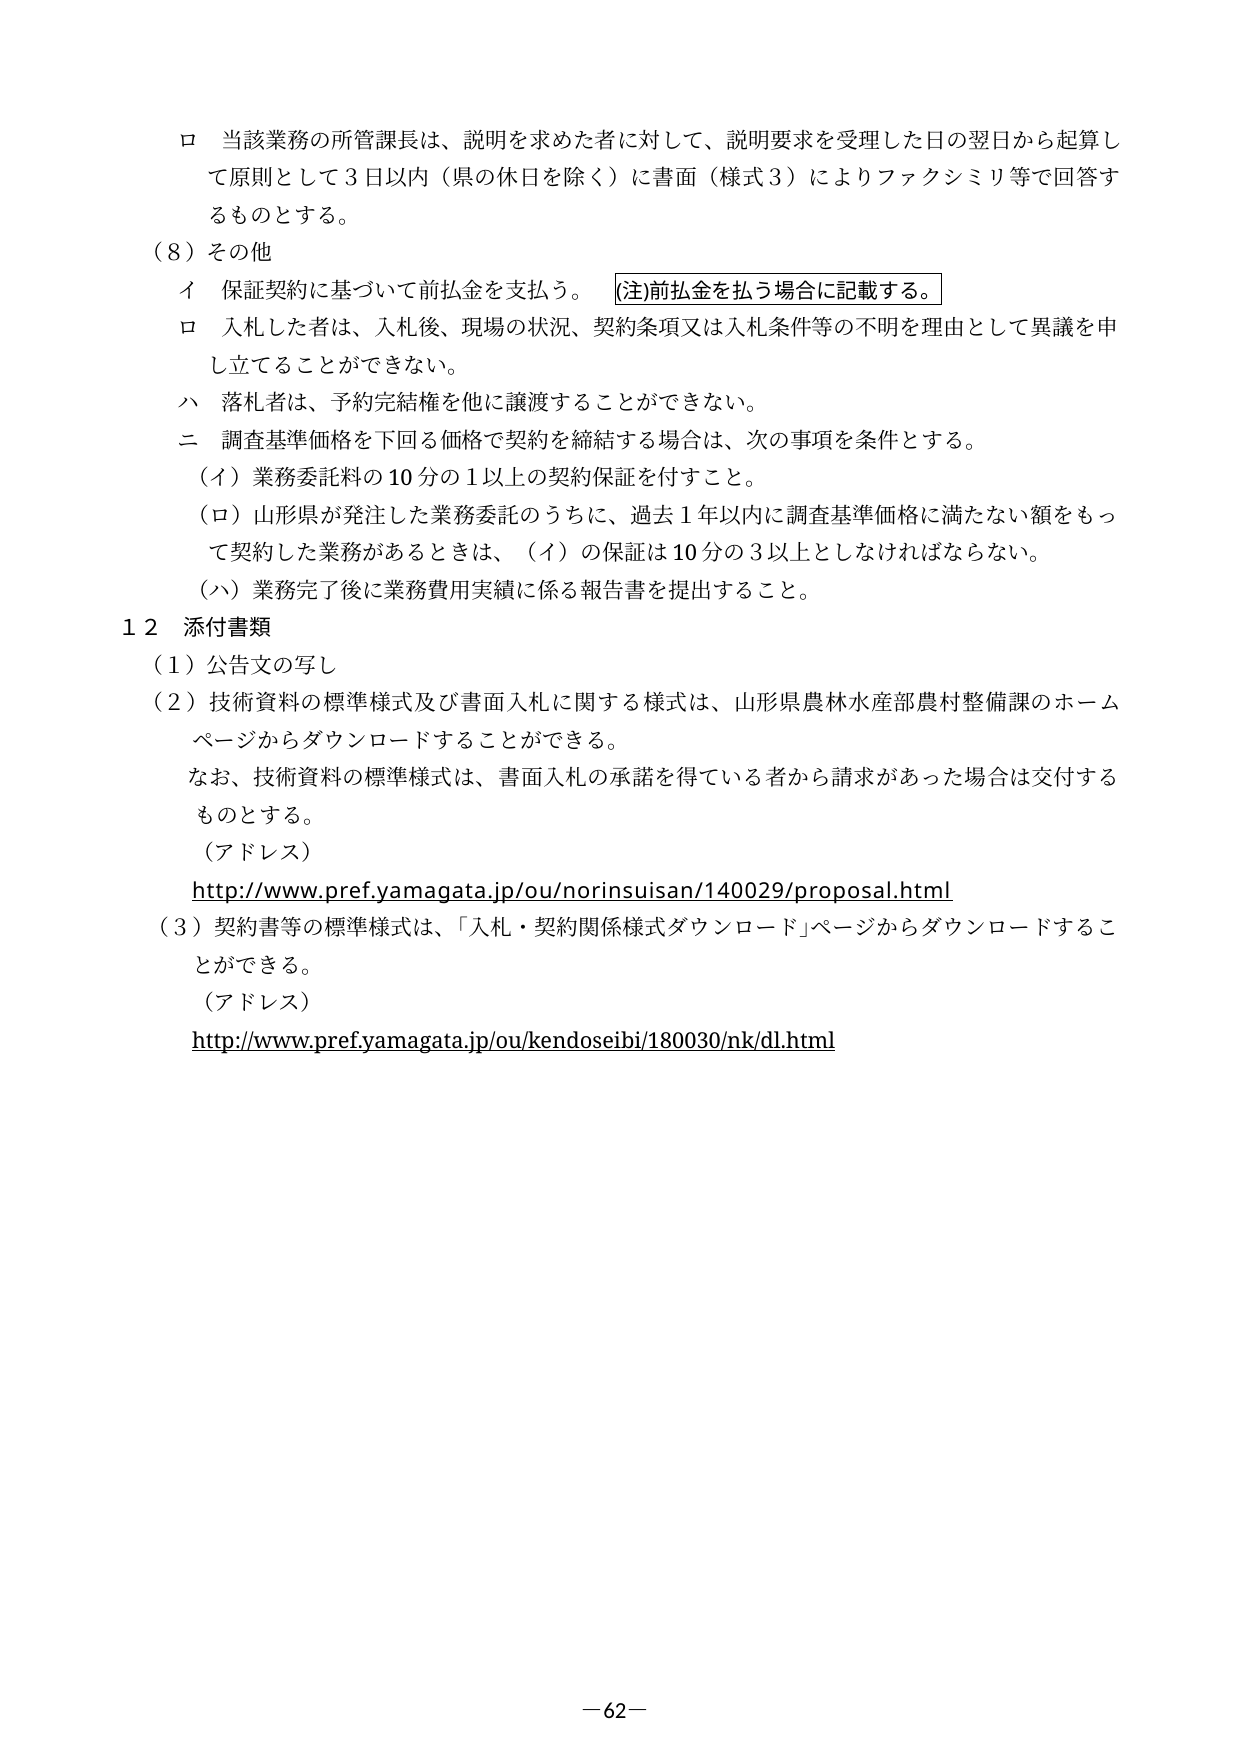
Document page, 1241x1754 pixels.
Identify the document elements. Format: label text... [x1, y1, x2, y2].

text （ロ）山形県が発注した業務委託のうちに、過去１年以内に調査基準価格に満たない額をもって契約した業務があるときは、（イ）の保証は10分の３以上としなければならない。 [187, 493, 1122, 568]
text （イ）業務委託料の10分の１以上の契約保証を付すこと。 [187, 456, 1122, 493]
text （アドレス） [141, 831, 1122, 868]
text （８）その他 [141, 231, 1122, 268]
text （３）契約書等の標準様式は、｢入札・契約関係様式ダウンロード｣ページからダウンロードすることができる。 [148, 906, 1122, 981]
text １２ 添付書類 [118, 606, 1122, 643]
text ロ 入札した者は、入札後、現場の状況、契約条項又は入札条件等の不明を理由として異議を申し立てることができない。 [177, 306, 1122, 381]
text http://www.pref.yamagata.jp/ou/norinsuisan/140029/proposal.html [141, 868, 1122, 906]
text ロ 当該業務の所管課長は、説明を求めた者に対して、説明要求を受理した日の翌日から起算して原則として３日以内（県の休日を除く）に書面（様式３）によりファクシミリ等で回答するものとする。 [177, 118, 1122, 231]
text （２）技術資料の標準様式及び書面入札に関する様式は、山形県農林水産部農村整備課のホームページからダウンロードすることができる。 [141, 681, 1122, 756]
text （１）公告文の写し [141, 643, 1122, 681]
text ニ 調査基準価格を下回る価格で契約を締結する場合は、次の事項を条件とする。 [177, 418, 1122, 456]
text なお、技術資料の標準様式は、書面入札の承諾を得ている者から請求があった場合は交付するものとする。 [187, 756, 1122, 831]
text （ハ）業務完了後に業務費用実績に係る報告書を提出すること。 [187, 568, 1122, 606]
text イ 保証契約に基づいて前払金を支払う。 (注)前払金を払う場合に記載する。 [177, 268, 1122, 306]
text （アドレス） [192, 981, 1122, 1018]
text http://www.pref.yamagata.jp/ou/kendoseibi/180030/nk/dl.html [192, 1018, 1122, 1056]
text ハ 落札者は、予約完結権を他に譲渡することができない。 [177, 381, 1122, 418]
